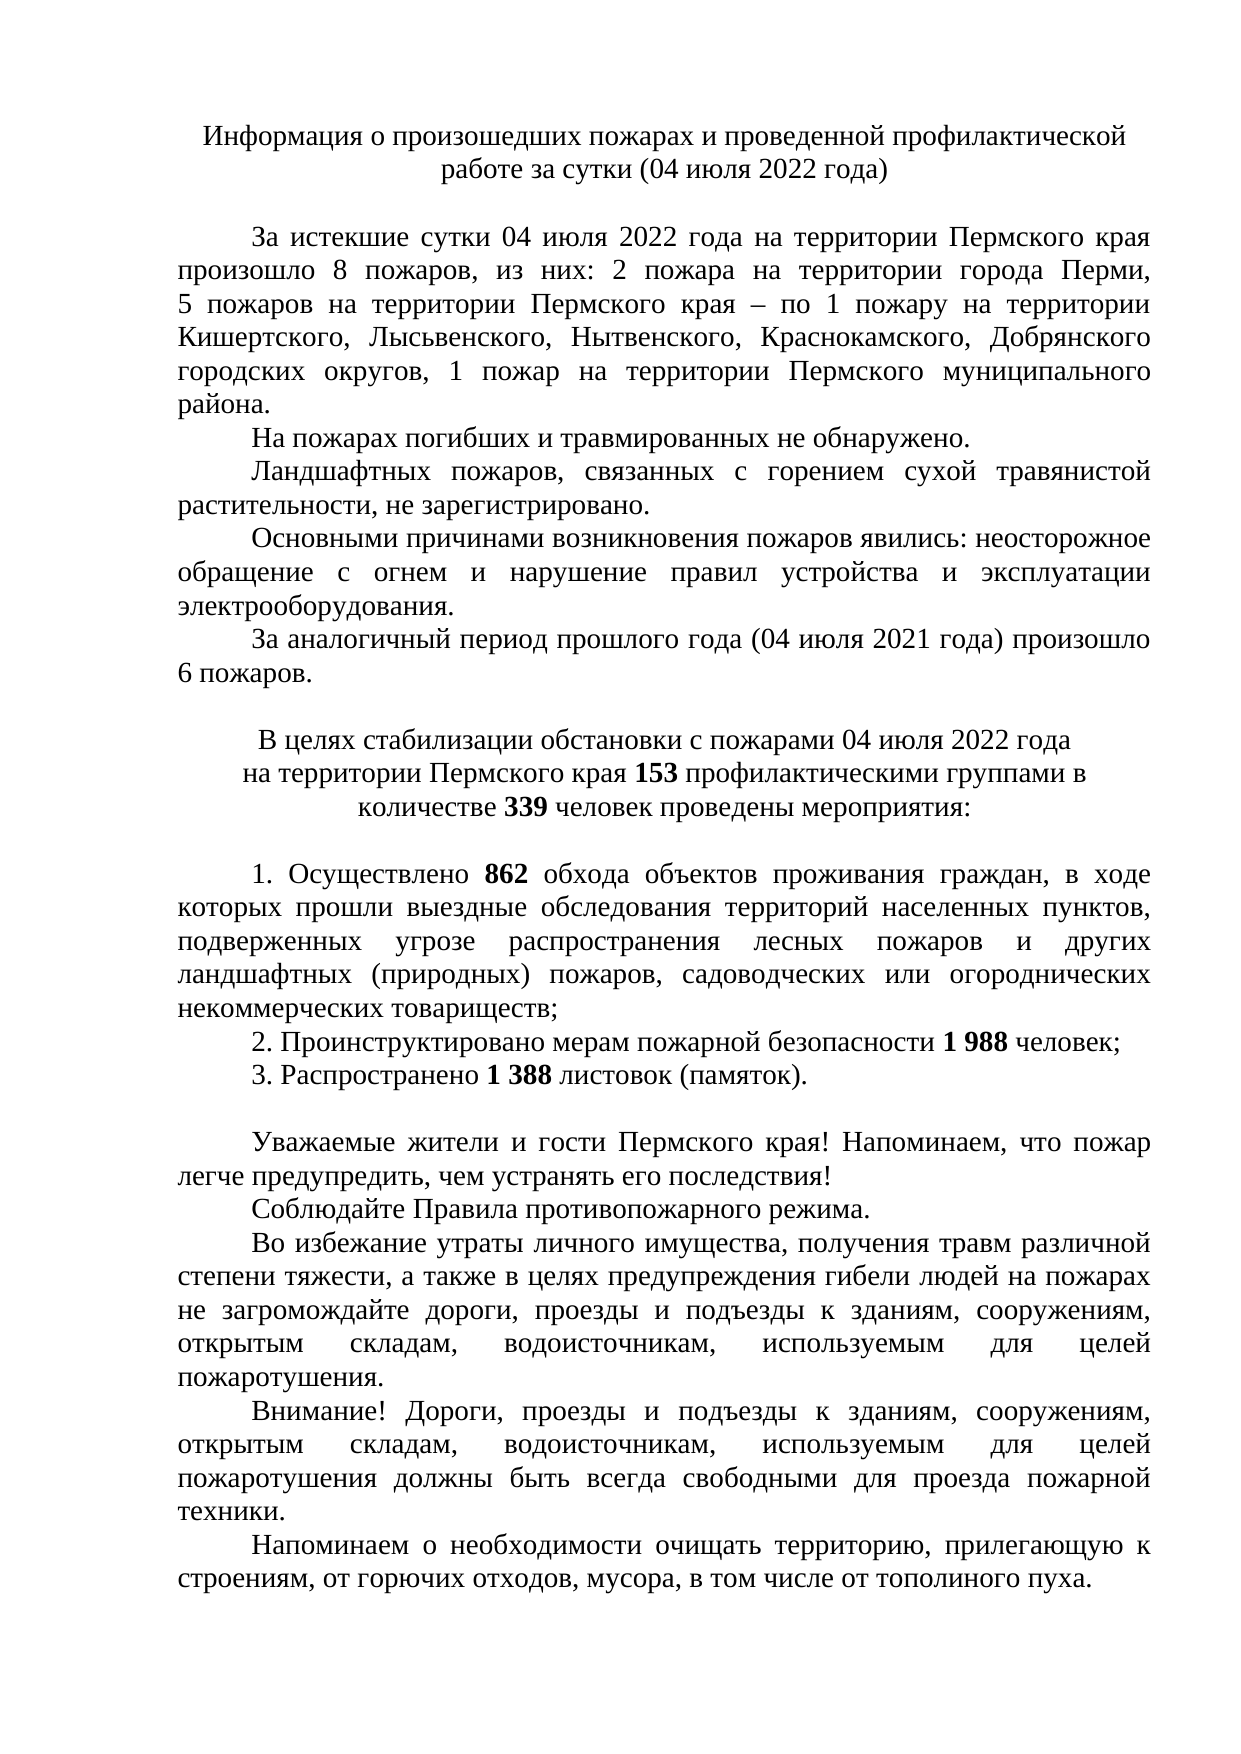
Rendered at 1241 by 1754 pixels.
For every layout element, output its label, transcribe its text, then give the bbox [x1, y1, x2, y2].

text на территории Пермского края 153 профилактическими группами в количестве 339 человек проведены мероприятия: [177, 755, 1152, 822]
text Ландшафтных пожаров, связанных с горением сухой травянистой растительности, не зарегистрировано. [177, 453, 1152, 521]
text В целях стабилизации обстановки с пожарами 04 июля 2022 года [177, 722, 1152, 755]
text 2. Проинструктировано мерам пожарной безопасности 1 988 человек; [177, 1024, 1152, 1057]
text Соблюдайте Правила противопожарного режима. [177, 1191, 1152, 1225]
text За истекшие сутки 04 июля 2022 года на территории Пермского края произошло 8 пожаров, из них: 2 пожара на территории города Перми, 5 пожаров на территории Пермского края – по 1 пожару на территории Кишертского, Лысьвенского, Нытвенского, Краснокамского, Добрянского городских округов, 1 пожар на территории Пермского муниципального района. [177, 219, 1152, 420]
text Основными причинами возникновения пожаров явились: неосторожное обращение с огнем и нарушение правил устройства и эксплуатации электрооборудования. [177, 521, 1152, 621]
text Напоминаем о необходимости очищать территорию, прилегающую к строениям, от горючих отходов, мусора, в том числе от тополиного пуха. [177, 1527, 1152, 1594]
text 3. Распространено 1 388 листовок (памяток). [177, 1057, 1152, 1091]
text Внимание! Дороги, проезды и подъезды к зданиям, сооружениям, открытым складам, водоисточникам, используемым для целей пожаротушения должны быть всегда свободными для проезда пожарной техники. [177, 1393, 1152, 1527]
text 1. Осуществлено 862 обхода объектов проживания граждан, в ходе которых прошли выездные обследования территорий населенных пунктов, подверженных угрозе распространения лесных пожаров и других ландшафтных (природных) пожаров, садоводческих или огороднических некоммерческих товариществ; [177, 856, 1152, 1024]
text За аналогичный период прошлого года (04 июля 2021 года) произошло 6 пожаров. [177, 621, 1152, 688]
text Информация о произошедших пожарах и проведенной профилактической работе за сутки (04 июля 2022 года) [177, 118, 1152, 185]
text На пожарах погибших и травмированных не обнаружено. [177, 420, 1152, 453]
text Во избежание утраты личного имущества, получения травм различной степени тяжести, а также в целях предупреждения гибели людей на пожарах не загромождайте дороги, проезды и подъезды к зданиям, сооружениям, открытым складам, водоисточникам, используемым для целей пожаротушения. [177, 1225, 1152, 1393]
text Уважаемые жители и гости Пермского края! Напоминаем, что пожар легче предупредить, чем устранять его последствия! [177, 1124, 1152, 1191]
